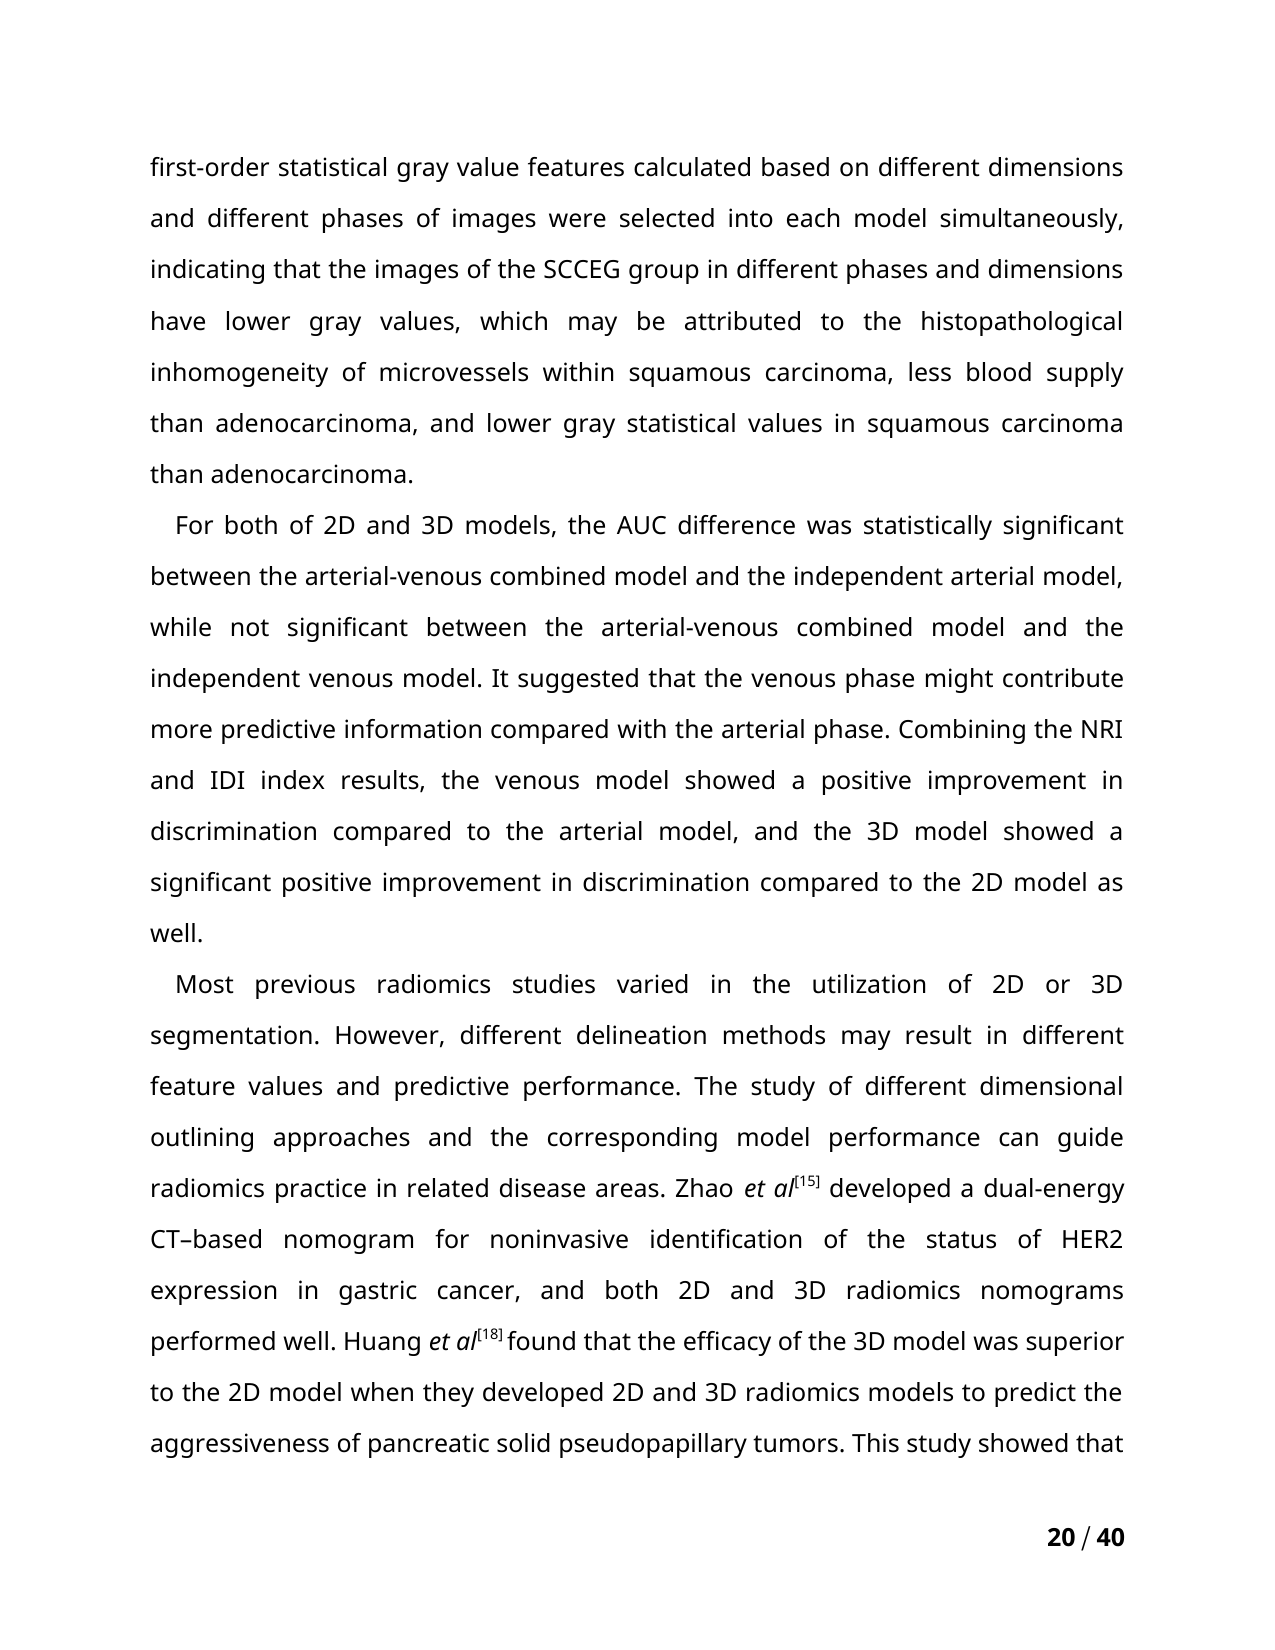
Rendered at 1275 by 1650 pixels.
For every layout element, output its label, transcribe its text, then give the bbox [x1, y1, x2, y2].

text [150, 967, 1125, 1460]
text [150, 150, 1125, 490]
text For both of 2D and 3D models, the AUC difference was statistically significant between the arterial-venous combined model and the independent arterial model, while not significant between the arterial-venous combined model and the independent venous model. It suggested that the venous phase might contribute more predictive information compared with the arterial phase. Combining the NRI and IDI index results, the venous model showed a positive improvement in discrimination compared to the arterial model, and the 3D model showed a significant positive improvement in discrimination compared to the 2D model as well. [150, 507, 1125, 950]
